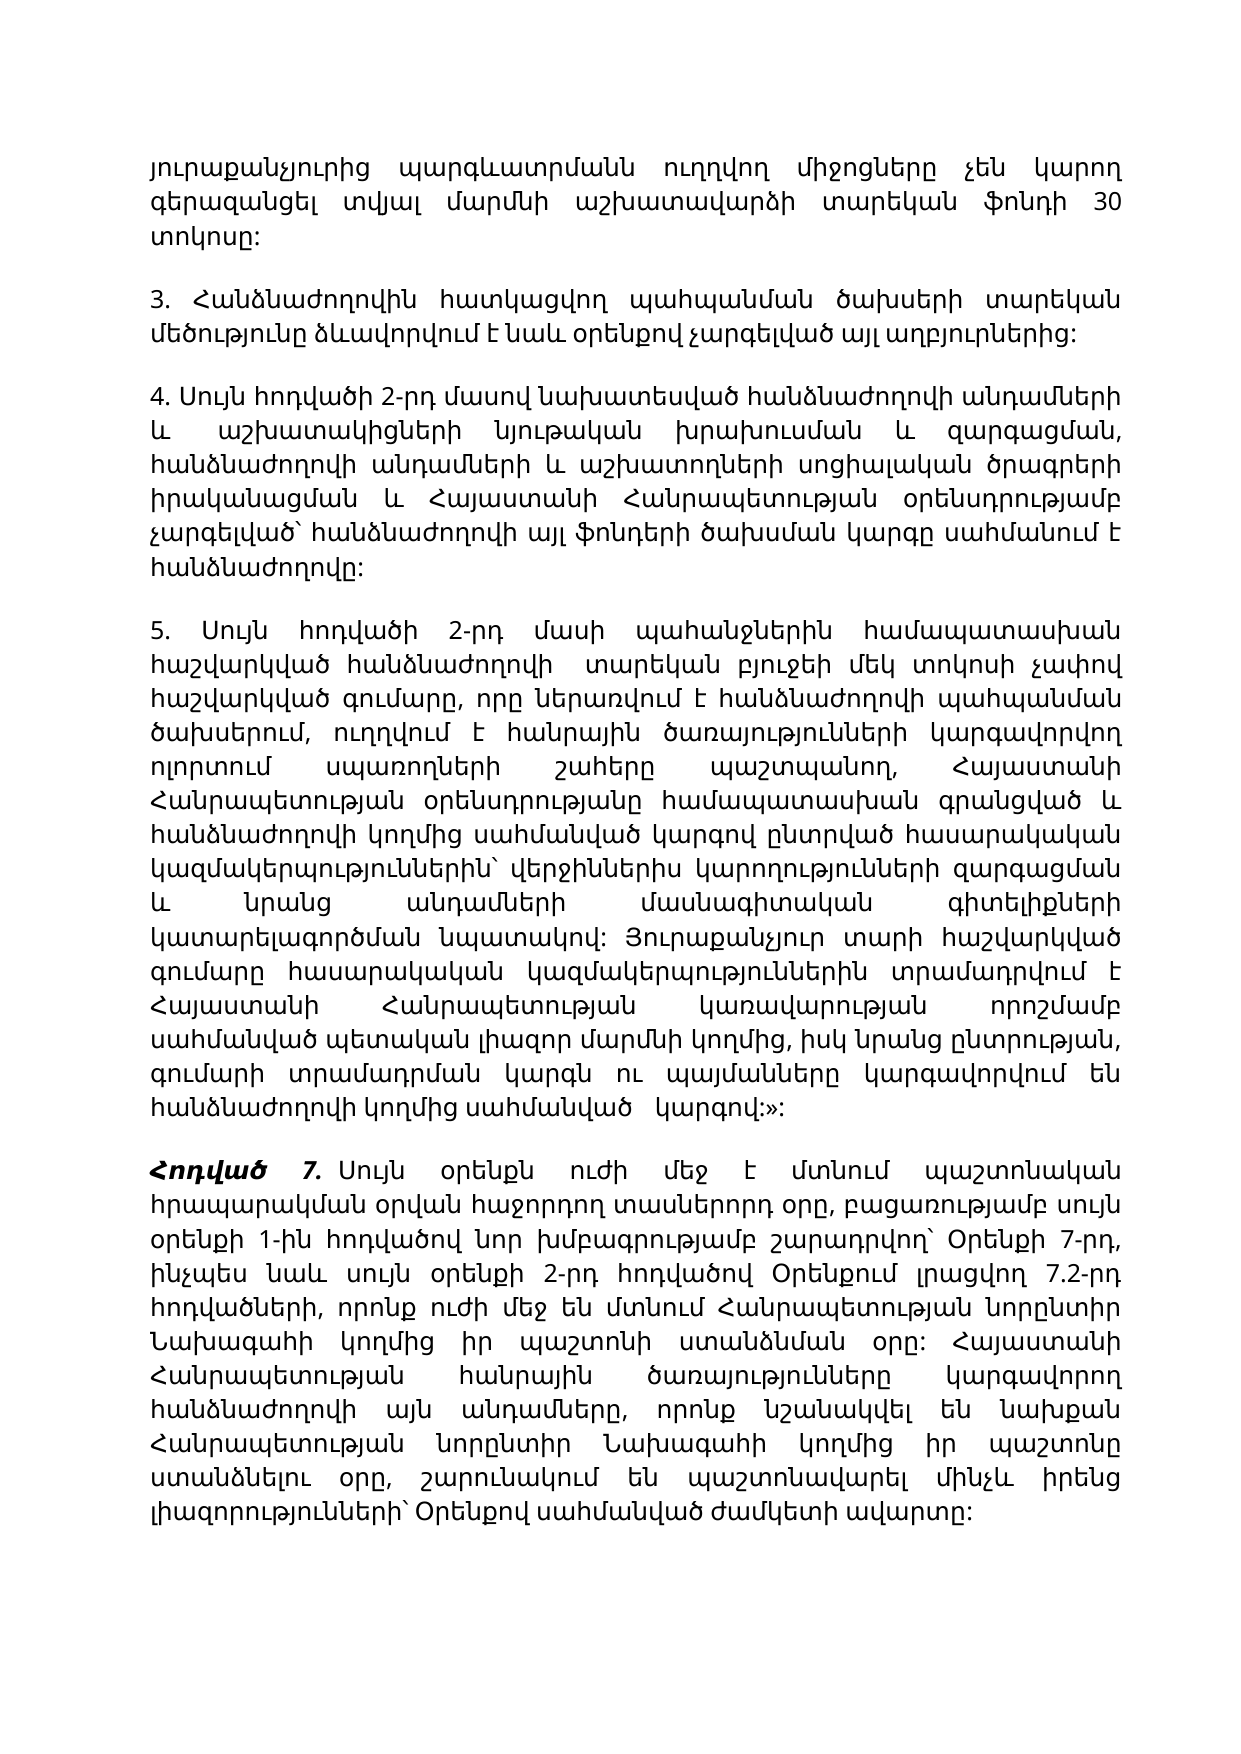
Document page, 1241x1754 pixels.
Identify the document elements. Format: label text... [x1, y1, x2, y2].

text Հոդված 7. Սույն օրենքն ուժի մեջ է մտնում պաշտոնական հրապարակման օրվան հաջորդող տասներորդ օրը, բացառությամբ սույն օրենքի 1-ին հոդվածով նոր խմբագրությամբ շարադրվող՝ Օրենքի 7-րդ, ինչպես նաև սույն օրենքի 2-րդ հոդվածով Օրենքում լրացվող 7.2-րդ հոդվածների, որոնք ուժի մեջ են մտնում Հանրապետության նորընտիր Նախագահի կողմից իր պաշտոնի ստանձնման օրը: Հայաստանի Հանրապետության հանրային ծառայությունները կարգավորող հանձնաժողովի այն անդամները, որոնք նշանակվել են նախքան Հանրապետության նորընտիր Նախագահի կողմից իր պաշտոնը ստանձնելու օրը, շարունակում են պաշտոնավարել մինչև իրենց լիազորությունների՝ Օրենքով սահմանված ժամկետի ավարտը: [150, 1153, 1122, 1528]
text 3. Հանձնաժողովին հատկացվող պահպանման ծախսերի տարեկան մեծությունը ձևավորվում է նաև օրենքով չարգելված այլ աղբյուրներից: [150, 281, 1122, 349]
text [150, 150, 1122, 252]
text 4. Սույն հոդվածի 2-րդ մասով նախատեսված հանձնաժողովի անդամների և աշխատակիցների նյութական խրախուսման և զարգացման, հանձնաժողովի անդամների և աշխատողների սոցիալական ծրագրերի իրականացման և Հայաստանի Հանրապետության օրենսդրությամբ չարգելված՝ հանձնաժողովի այլ ֆոնդերի ծախսման կարգը սահմանում է հանձնաժողովը: [150, 379, 1122, 583]
text 5. Սույն հոդվածի 2-րդ մասի պահանջներին համապատասխան հաշվարկված հանձնաժողովի տարեկան բյուջեի մեկ տոկոսի չափով հաշվարկված գումարը, որը ներառվում է հանձնաժողովի պահպանման ծախսերում, ուղղվում է հանրային ծառայությունների կարգավորվող ոլորտում սպառողների շահերը պաշտպանող, Հայաստանի Հանրապետության օրենսդրությանը համապատասխան գրանցված և հանձնաժողովի կողմից սահմանված կարգով ընտրված հասարակական կազմակերպություններին՝ վերջիններիս կարողությունների զարգացման և նրանց անդամների մասնագիտական գիտելիքների կատարելագործման նպատակով: Յուրաքանչյուր տարի հաշվարկված գումարը հասարակական կազմակերպություններին տրամադրվում է Հայաստանի Հանրապետության կառավարության որոշմամբ սահմանված պետական լիազոր մարմնի կողմից, իսկ նրանց ընտրության, գումարի տրամադրման կարգն ու պայմանները կարգավորվում են հանձնաժողովի կողմից սահմանված կարգով:»: [150, 612, 1122, 1124]
